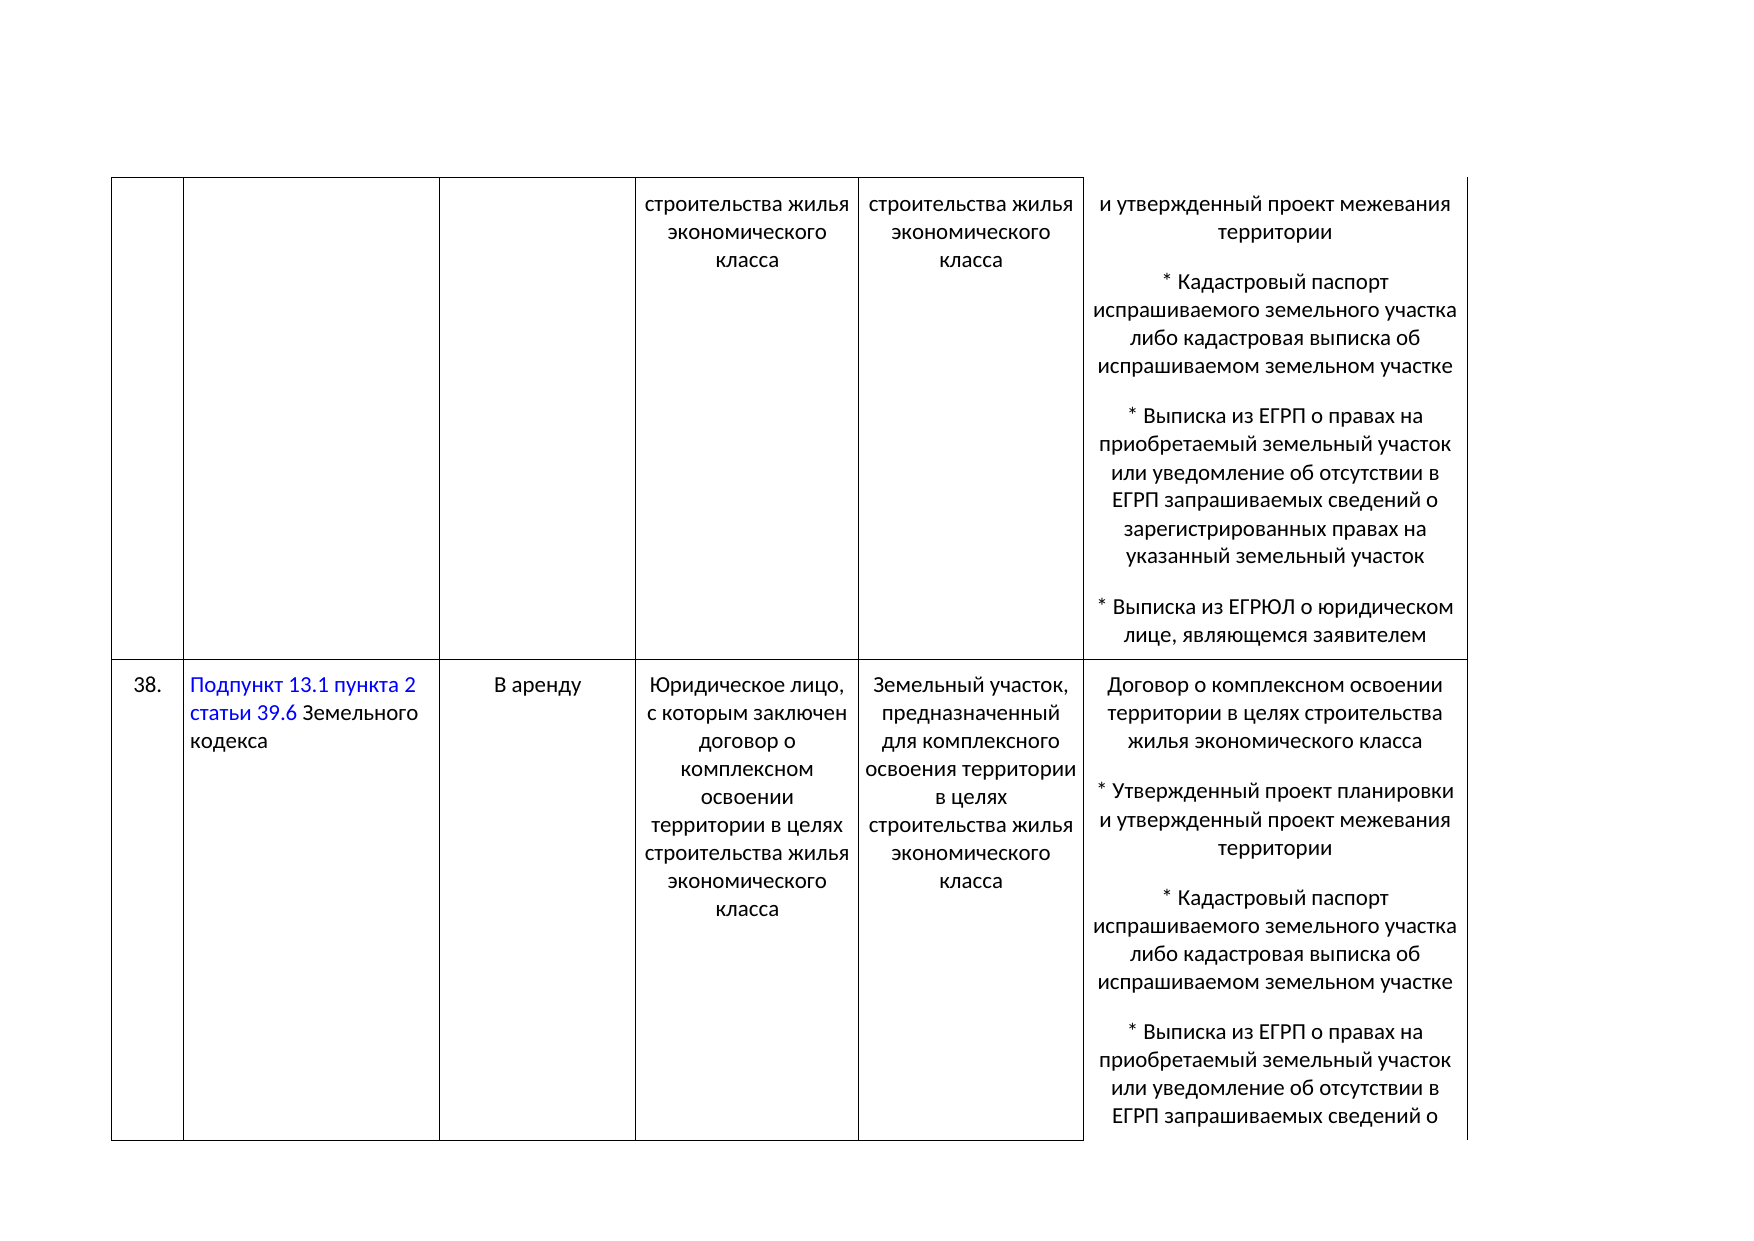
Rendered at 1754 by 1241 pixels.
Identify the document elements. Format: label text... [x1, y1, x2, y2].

table_cell * Кадастровый паспорт испрашиваемого земельного участка либо кадастровая выписка об испрашиваемом земельном участке [1084, 256, 1467, 390]
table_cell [1084, 177, 1467, 256]
table_cell * Утвержденный проект планировки и утвержденный проект межевания территории [1084, 765, 1467, 871]
table_cell 38. [112, 660, 183, 1140]
table_cell Юридическое лицо, с которым заключен договор о комплексном освоении территории в целях строительства жилья экономического класса [636, 660, 858, 1140]
table_cell В аренду [440, 660, 635, 1140]
table_cell * Выписка из ЕГРЮЛ о юридическом лице, являющемся заявителем [1084, 580, 1467, 659]
table_cell Земельный участок, предназначенный для комплексного освоения территории в целях строительства жилья экономического класса [859, 660, 1083, 1140]
table_cell Договор о комплексном освоении территории в целях строительства жилья экономического класса [1084, 660, 1467, 765]
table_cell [1084, 1006, 1467, 1140]
table_cell * Кадастровый паспорт испрашиваемого земельного участка либо кадастровая выписка об испрашиваемом земельном участке [1084, 871, 1467, 1006]
table_cell Подпункт 13.1 пункта 2 статьи 39.6 Земельного кодекса [184, 660, 439, 1140]
